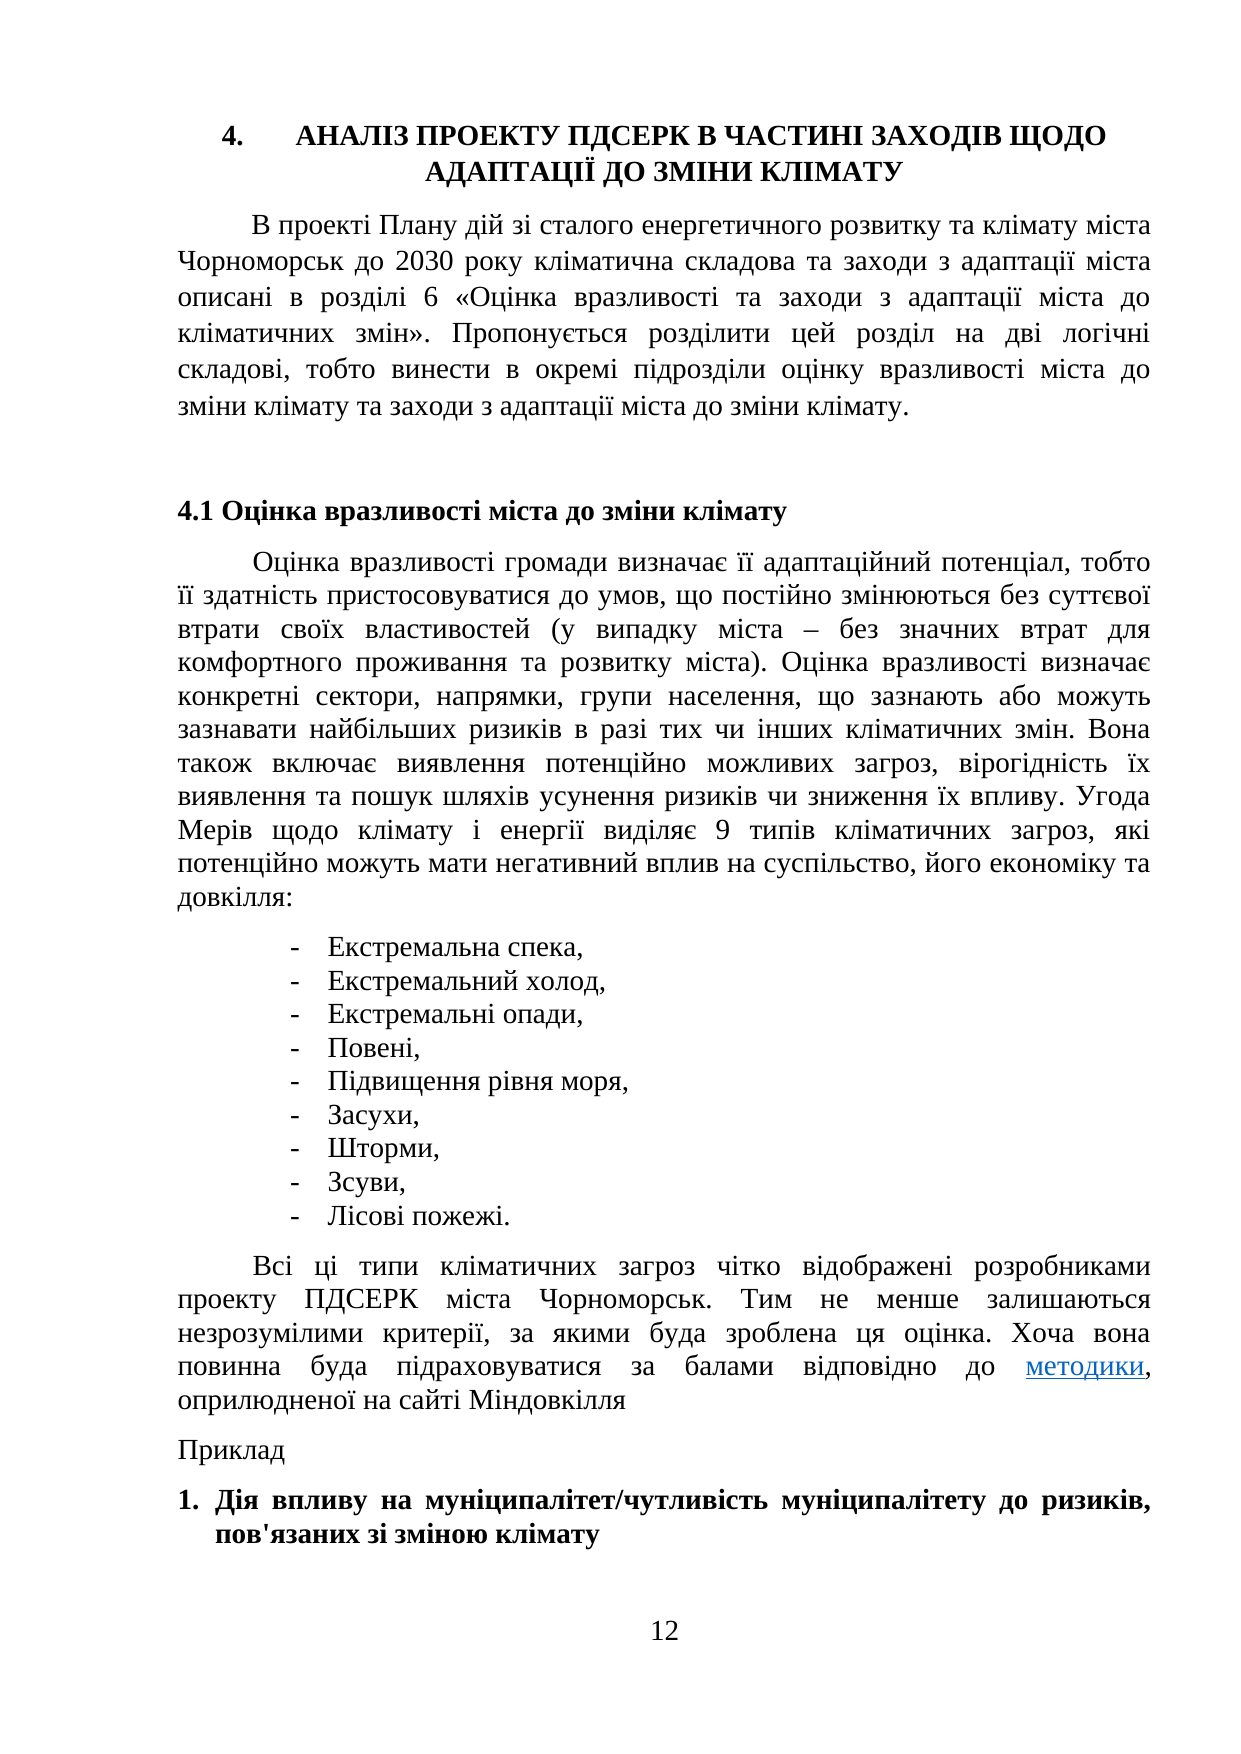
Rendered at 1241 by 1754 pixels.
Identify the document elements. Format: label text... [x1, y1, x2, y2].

list Екстремальні опади, [290, 996, 1152, 1030]
list Зсуви, [290, 1164, 1152, 1198]
text В проекті Плану дій зі сталого енергетичного розвитку та клімату міста Чорноморськ до 2030 року кліматична складова та заходи з адаптації міста описані в розділі 6 «Оцінка вразливості та заходи з адаптації міста до кліматичних змін». Пропонується розділити цей розділ на дві логічні складові, тобто винести в окремі підрозділи оцінку вразливості міста до зміни клімату та заходи з адаптації міста до зміни клімату. [177, 207, 1152, 421]
text Всі ці типи кліматичних загроз чітко відображені розробниками проекту ПДСЕРК міста Чорноморськ. Тим не менше залишаються незрозумілими критерії, за якими буда зроблена ця оцінка. Хоча вона повинна буда підраховуватися за балами відповідно до методики, оприлюдненої на сайті Міндовкілля [177, 1248, 1152, 1416]
list Лісові пожежі. [290, 1198, 1152, 1231]
list АНАЛІЗ ПРОЕКТУ ПДСЕРК В ЧАСТИНІ ЗАХОДІВ ЩОДО АДАПТАЦІЇ ДО ЗМІНИ КЛІМАТУ [177, 118, 1152, 188]
text Приклад [177, 1432, 1152, 1466]
list Підвищення рівня моря, [290, 1063, 1152, 1097]
list Шторми, [290, 1131, 1152, 1164]
list Дія впливу на муніципалітет/чутливість муніципалітету до ризиків, пов'язаних зі зміною клімату [177, 1482, 1152, 1549]
text Оцінка вразливості громади визначає її адаптаційний потенціал, тобто її здатність пристосовуватися до умов, що постійно змінюються без суттєвої втрати своїх властивостей (у випадку міста – без значних втрат для комфортного проживання та розвитку міста). Оцінка вразливості визначає конкретні сектори, напрямки, групи населення, що зазнають або можуть зазнавати найбільших ризиків в разі тих чи інших кліматичних змін. Вона також включає виявлення потенційно можливих загроз, вірогідність їх виявлення та пошук шляхів усунення ризиків чи зниження їх впливу. Угода Мерів щодо клімату і енергії виділяє 9 типів кліматичних загроз, які потенційно можуть мати негативний вплив на суспільство, його економіку та довкілля: [177, 544, 1152, 913]
text 4.1 Оцінка вразливості міста до зміни клімату [177, 493, 1152, 527]
list Повені, [290, 1030, 1152, 1063]
list Екстремальна спека, [290, 929, 1152, 963]
list Засухи, [290, 1097, 1152, 1131]
list Екстремальний холод, [290, 963, 1152, 996]
